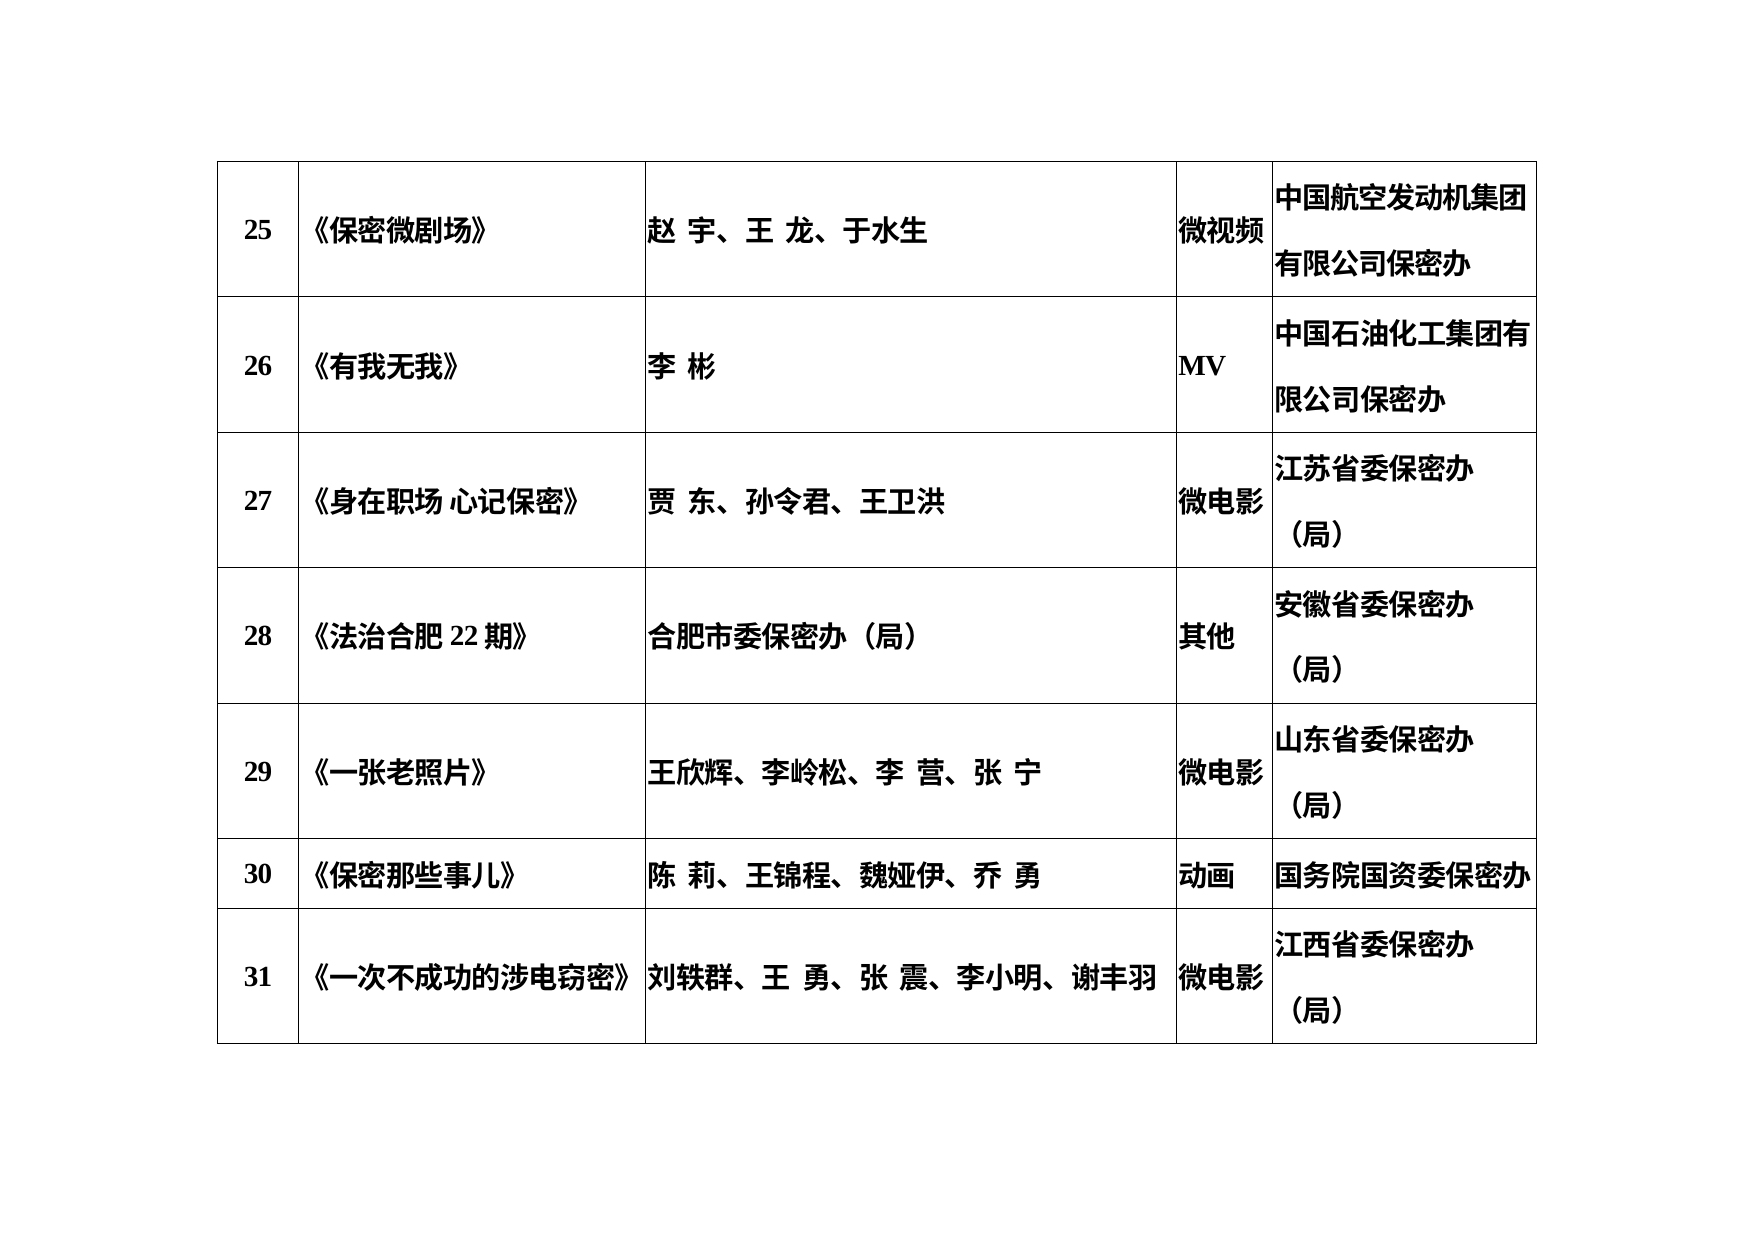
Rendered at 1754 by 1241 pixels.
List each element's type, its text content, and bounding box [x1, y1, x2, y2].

table_cell 27 [218, 433, 298, 567]
table_cell 江苏省委保密办（局） [1273, 433, 1536, 567]
table_cell 贾 东、孙令君、王卫洪 [646, 433, 1176, 567]
table_cell 中国石油化工集团有限公司保密办 [1273, 297, 1536, 432]
table_cell 28 [218, 568, 298, 702]
table_cell 中国航空发动机集团有限公司保密办 [1273, 162, 1536, 296]
table_cell 国务院国资委保密办 [1273, 839, 1536, 908]
table_cell 29 [218, 704, 298, 838]
table_cell 合肥市委保密办（局） [646, 568, 1176, 702]
table_cell 《法治合肥22期》 [299, 568, 645, 702]
table_cell 《一次不成功的涉电窃密》 [299, 909, 645, 1043]
table_cell 李 彬 [646, 297, 1176, 432]
table_cell MV [1177, 297, 1272, 432]
table_cell 赵 宇、王 龙、于水生 [646, 162, 1176, 296]
table_cell 微电影 [1177, 909, 1272, 1043]
table_cell 《保密那些事儿》 [299, 839, 645, 908]
table_cell 《身在职场 心记保密》 [299, 433, 645, 567]
table_cell 《保密微剧场》 [299, 162, 645, 296]
table_cell 山东省委保密办（局） [1273, 704, 1536, 838]
table_cell 王欣辉、李岭松、李 营、张 宁 [646, 704, 1176, 838]
table_cell 《有我无我》 [299, 297, 645, 432]
table_cell 其他 [1177, 568, 1272, 702]
table_cell 26 [218, 297, 298, 432]
table_cell 30 [218, 839, 298, 908]
table_cell 刘轶群、王 勇、张 震、李小明、谢丰羽 [646, 909, 1176, 1043]
table_cell 31 [218, 909, 298, 1043]
table_cell 微电影 [1177, 433, 1272, 567]
table_cell 25 [218, 162, 298, 296]
table_cell 安徽省委保密办（局） [1273, 568, 1536, 702]
table_cell 动画 [1177, 839, 1272, 908]
table_cell 江西省委保密办（局） [1273, 909, 1536, 1043]
table_cell 微视频 [1177, 162, 1272, 296]
table_cell 陈 莉、王锦程、魏娅伊、乔 勇 [646, 839, 1176, 908]
table_cell 《一张老照片》 [299, 704, 645, 838]
table_cell 微电影 [1177, 704, 1272, 838]
